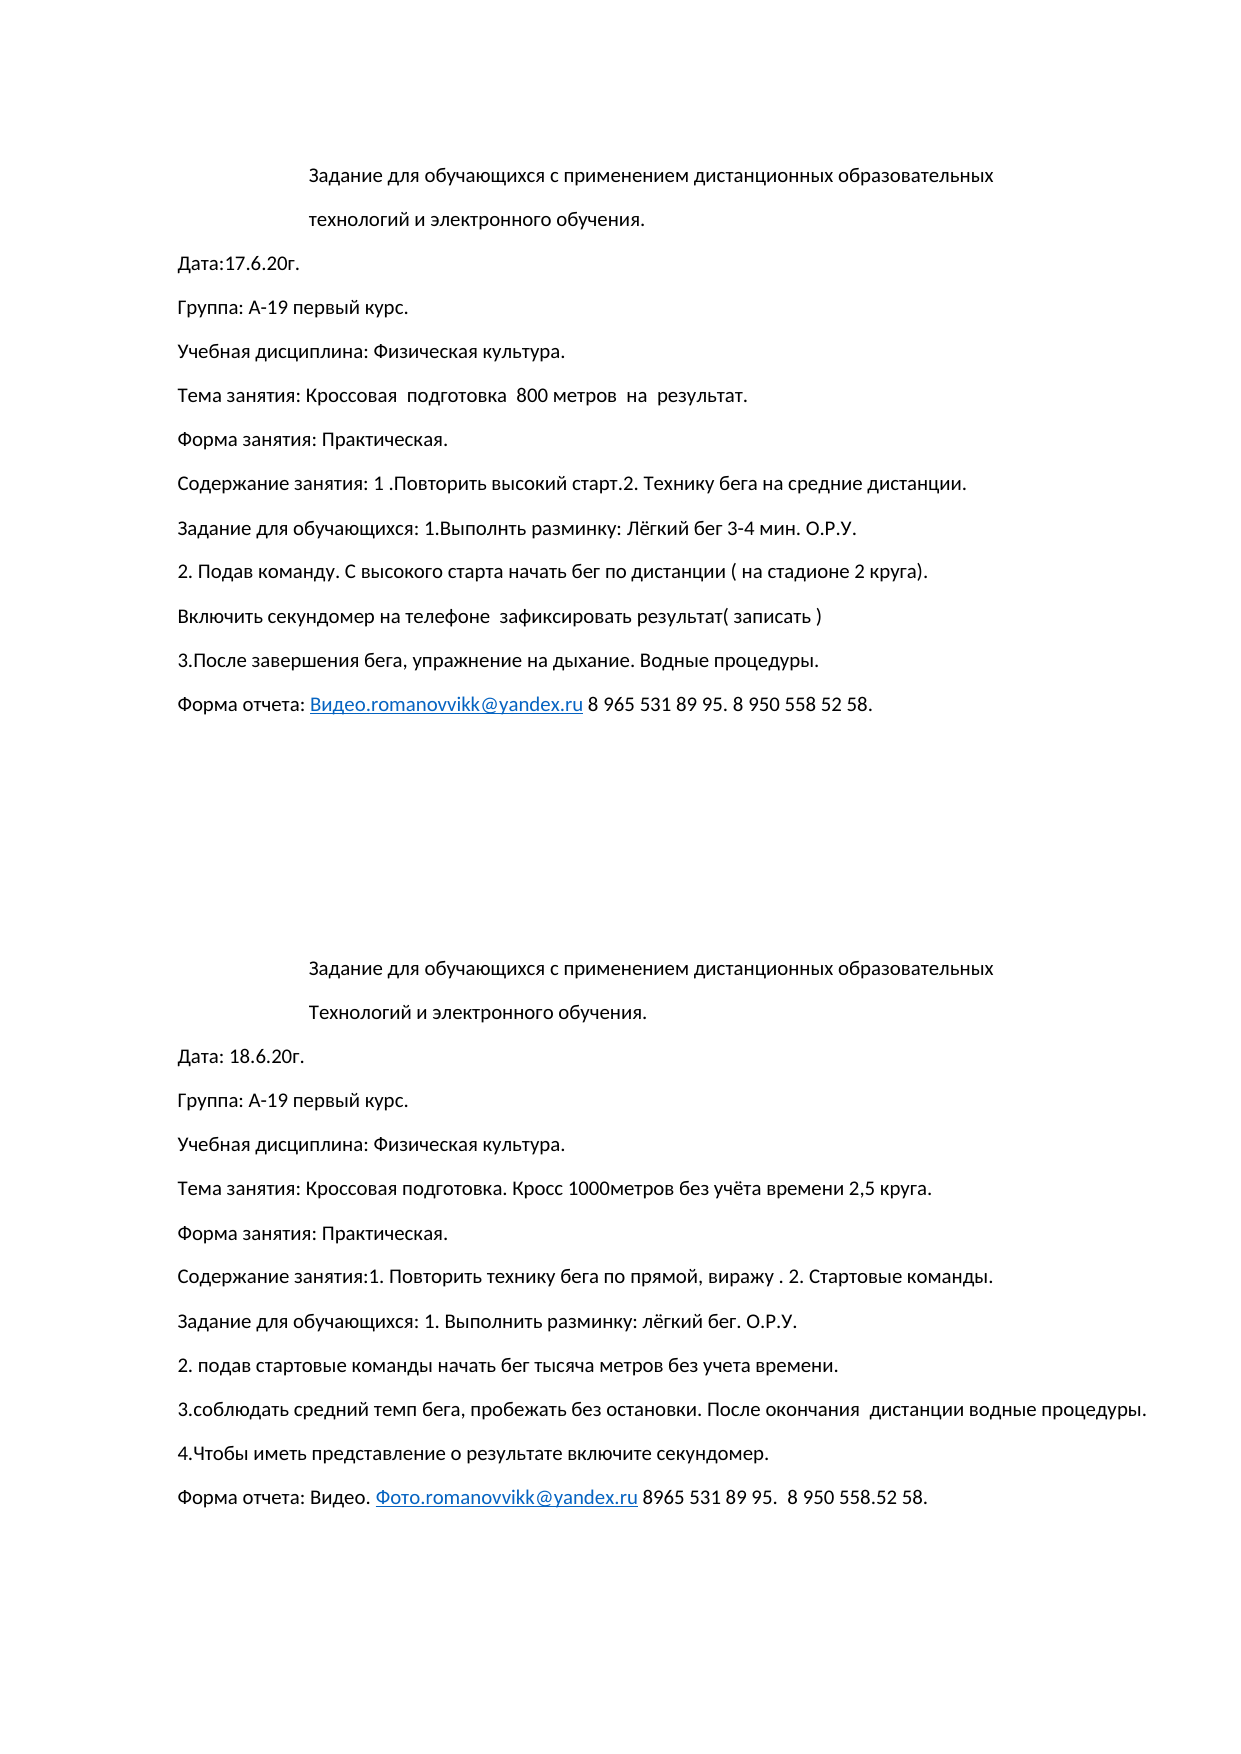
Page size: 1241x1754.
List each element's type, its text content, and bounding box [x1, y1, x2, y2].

text Содержание занятия: 1 .Повторить высокий старт.2. Технику бега на средние дистанции. [177, 471, 1152, 496]
text Задание для обучающихся: 1. Выполнить разминку: лёгкий бег. О.Р.У. [177, 1308, 1152, 1333]
text 2. Подав команду. С высокого старта начать бег по дистанции ( на стадионе 2 круга). [177, 559, 1152, 584]
text Дата:17.6.20г. [177, 250, 1152, 276]
text Задание для обучающихся с применением дистанционных образовательных [177, 955, 1152, 981]
text Группа: А-19 первый курс. [177, 1087, 1152, 1113]
text 4.Чтобы иметь представление о результате включите секундомер. [177, 1440, 1152, 1465]
text Технологий и электронного обучения. [177, 999, 1152, 1025]
text Группа: А-19 первый курс. [177, 294, 1152, 320]
text Учебная дисциплина: Физическая культура. [177, 1132, 1152, 1157]
text Тема занятия: Кроссовая подготовка. Кросс 1000метров без учёта времени 2,5 круга. [177, 1176, 1152, 1201]
text Форма занятия: Практическая. [177, 1220, 1152, 1245]
text Содержание занятия:1. Повторить технику бега по прямой, виражу . 2. Стартовые команды. [177, 1264, 1152, 1289]
text Тема занятия: Кроссовая подготовка 800 метров на результат. [177, 382, 1152, 408]
text Включить секундомер на телефоне зафиксировать результат( записать ) [177, 603, 1152, 628]
text Учебная дисциплина: Физическая культура. [177, 338, 1152, 364]
text Дата: 18.6.20г. [177, 1043, 1152, 1069]
text 3.соблюдать средний темп бега, пробежать без остановки. После окончания дистанции водные процедуры. [177, 1396, 1152, 1421]
text 3.После завершения бега, упражнение на дыхание. Водные процедуры. [177, 647, 1152, 672]
text Задание для обучающихся с применением дистанционных образовательных [177, 162, 1152, 188]
text Форма занятия: Практическая. [177, 427, 1152, 452]
text 2. подав стартовые команды начать бег тысяча метров без учета времени. [177, 1352, 1152, 1377]
text Форма отчета: Видео.romanovvikk@yandex.ru 8 965 531 89 95. 8 950 558 52 58. [177, 691, 1152, 716]
text технологий и электронного обучения. [177, 206, 1152, 232]
text Задание для обучающихся: 1.Выполнть разминку: Лёгкий бег 3-4 мин. О.Р.У. [177, 515, 1152, 540]
text Форма отчета: Видео. Фото.romanovvikk@yandex.ru 8965 531 89 95. 8 950 558.52 58. [177, 1484, 1152, 1509]
